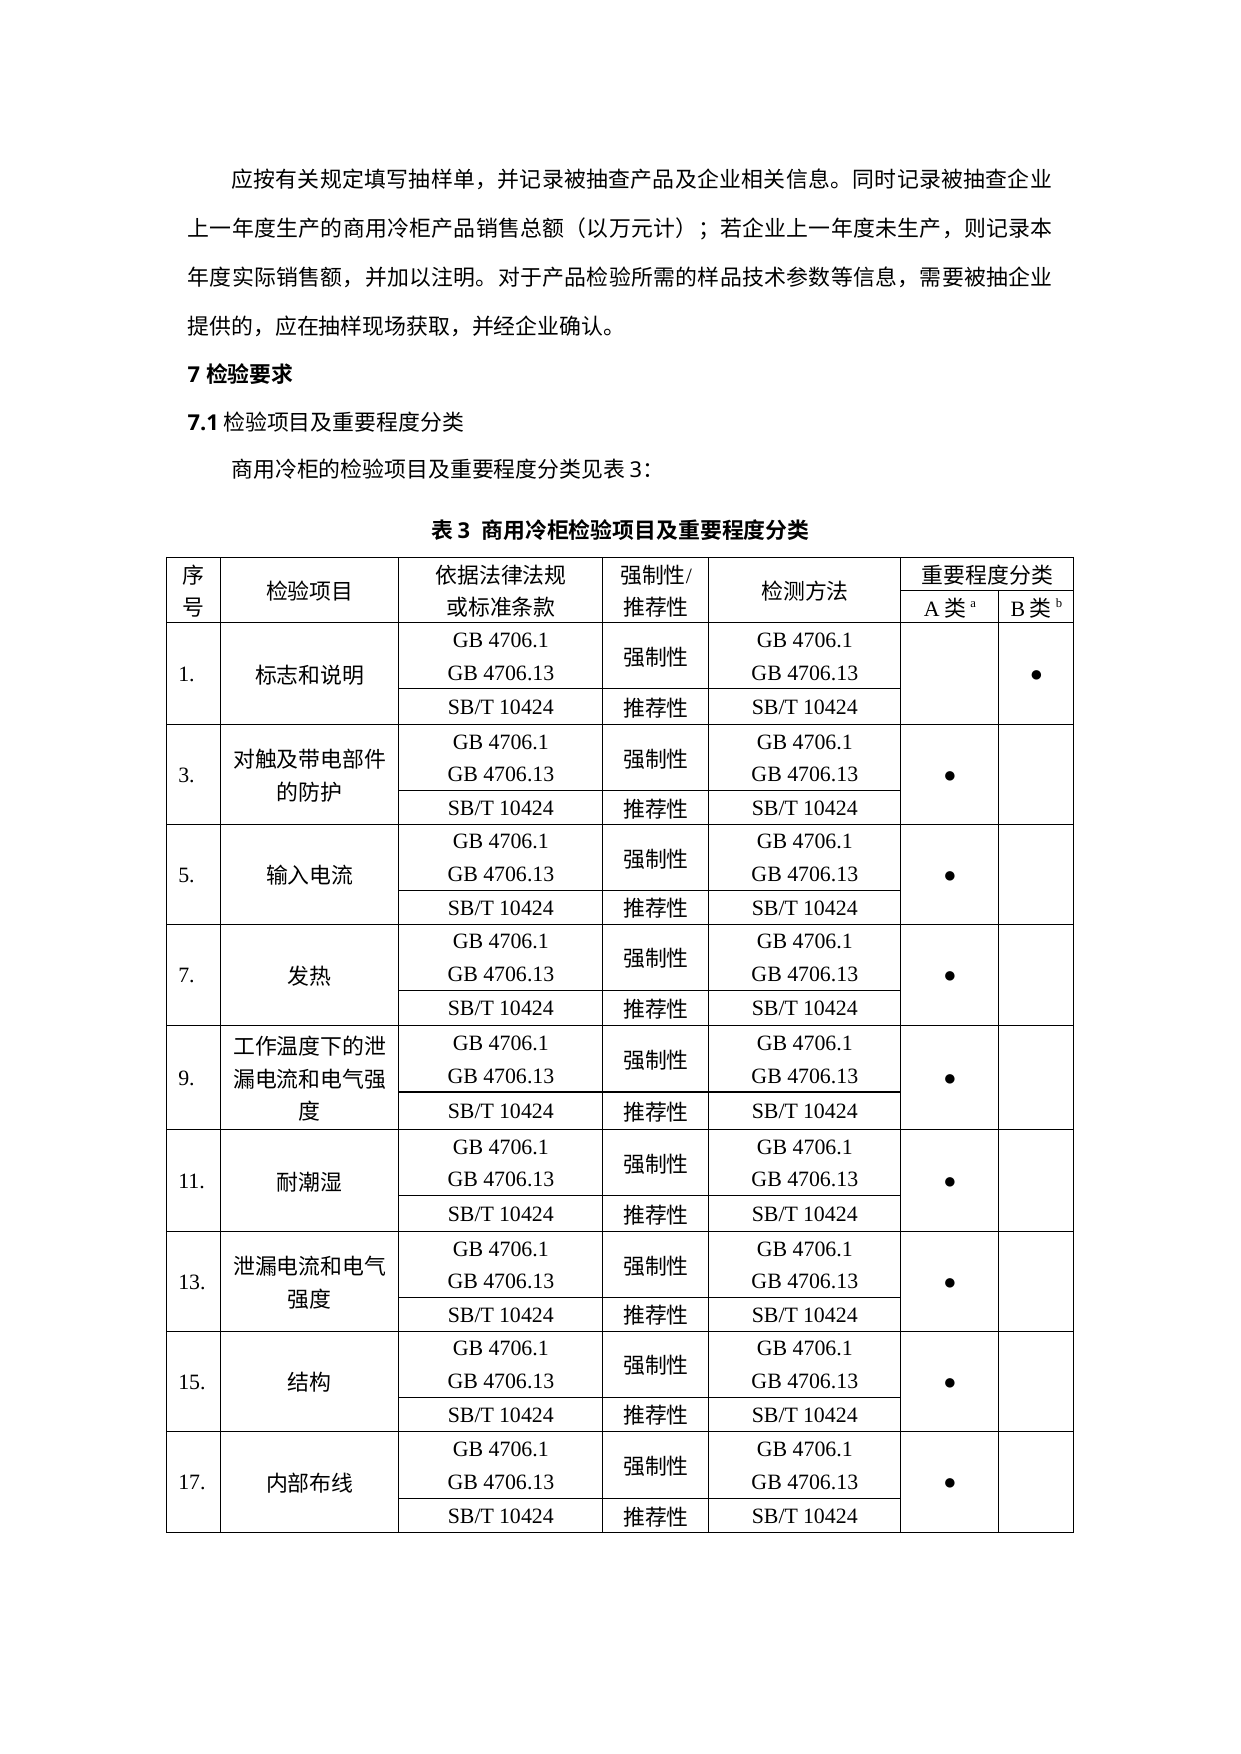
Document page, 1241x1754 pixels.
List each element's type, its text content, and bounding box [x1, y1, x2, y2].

table_cell A类a [901, 591, 998, 622]
table_cell ● [901, 1232, 998, 1331]
table_cell 内部布线 [221, 1432, 398, 1532]
table_cell 结构 [221, 1332, 398, 1431]
table_cell SB/T 10424 [399, 791, 602, 824]
table_cell ● [901, 825, 998, 923]
table_cell [901, 623, 998, 724]
table_cell GB 4706.1 GB 4706.13 [709, 825, 900, 890]
table_cell [999, 1432, 1073, 1532]
table_cell 推荐性 [603, 1398, 708, 1431]
table_cell SB/T 10424 [399, 1499, 602, 1532]
table_cell SB/T 10424 [709, 791, 900, 824]
text 应按有关规定填写抽样单，并记录被抽查产品及企业相关信息。同时记录被抽查企业上一年度生产的商用冷柜产品销售总额（以万元计）；若企业上一年度未生产，则记录本年度实际销售额，并加以注明。对于产品检验所需的样品技术参数等信息，需要被抽企业提供的，应在抽样现场获取，并经企业确认。 [187, 162, 1053, 341]
table_cell GB 4706.1 GB 4706.13 [399, 725, 602, 790]
table_cell [167, 1130, 220, 1231]
table_cell 推荐性 [603, 1499, 708, 1532]
table_cell SB/T 10424 [709, 1196, 900, 1231]
table_cell GB 4706.1 GB 4706.13 [709, 1432, 900, 1498]
table_cell GB 4706.1 GB 4706.13 [399, 1432, 602, 1498]
table_cell 强制性 [603, 1130, 708, 1195]
table_cell GB 4706.1 GB 4706.13 [709, 623, 900, 688]
table_cell [999, 1026, 1073, 1129]
table_cell [167, 925, 220, 1025]
table_cell GB 4706.1 GB 4706.13 [399, 623, 602, 688]
table_cell ● [901, 725, 998, 824]
table_cell GB 4706.1 GB 4706.13 [399, 1332, 602, 1397]
table_cell SB/T 10424 [709, 1499, 900, 1532]
table_cell GB 4706.1 GB 4706.13 [399, 1026, 602, 1091]
table_cell GB 4706.1 GB 4706.13 [709, 1332, 900, 1397]
table_cell [167, 1432, 220, 1532]
table_cell SB/T 10424 [399, 1298, 602, 1331]
table_cell SB/T 10424 [399, 1196, 602, 1231]
table_header 序号 [167, 558, 220, 622]
table_cell SB/T 10424 [709, 689, 900, 724]
table_cell 强制性 [603, 1432, 708, 1498]
table_cell 泄漏电流和电气强度 [221, 1232, 398, 1331]
table_cell ● [901, 1332, 998, 1431]
table_cell 推荐性 [603, 689, 708, 724]
table_cell GB 4706.1 GB 4706.13 [399, 1232, 602, 1297]
table_cell 耐潮湿 [221, 1130, 398, 1231]
table_cell 推荐性 [603, 1196, 708, 1231]
table_cell SB/T 10424 [399, 1398, 602, 1431]
table_cell [167, 623, 220, 724]
table_cell [167, 725, 220, 824]
table_cell 强制性 [603, 725, 708, 790]
table_cell GB 4706.1 GB 4706.13 [399, 1130, 602, 1195]
table_cell 强制性 [603, 1026, 708, 1091]
table_cell [999, 825, 1073, 923]
table_cell SB/T 10424 [709, 1298, 900, 1331]
table_cell 强制性 [603, 623, 708, 688]
table_cell 推荐性 [603, 891, 708, 923]
table_cell SB/T 10424 [399, 991, 602, 1025]
table_cell SB/T 10424 [709, 1093, 900, 1129]
table_cell B类b [999, 591, 1073, 622]
text 7 检验要求 [187, 357, 1053, 389]
table_cell SB/T 10424 [709, 1398, 900, 1431]
table_cell [167, 1332, 220, 1431]
table_cell ● [901, 1026, 998, 1129]
table_cell 强制性 [603, 925, 708, 989]
table_cell [167, 825, 220, 923]
text 表3 商用冷柜检验项目及重要程度分类 [187, 513, 1053, 544]
table_cell [999, 725, 1073, 824]
table_cell [999, 1332, 1073, 1431]
table_header 检测方法 [709, 558, 900, 622]
table_cell [999, 1232, 1073, 1331]
table_cell SB/T 10424 [399, 689, 602, 724]
table_cell 推荐性 [603, 1093, 708, 1129]
table_cell 推荐性 [603, 1298, 708, 1331]
table_cell [167, 1026, 220, 1129]
table_header 重要程度分类 [901, 558, 1073, 589]
table_cell 工作温度下的泄漏电流和电气强度 [221, 1026, 398, 1129]
table_cell GB 4706.1 GB 4706.13 [709, 725, 900, 790]
table_cell GB 4706.1 GB 4706.13 [399, 925, 602, 989]
table_cell 强制性 [603, 1232, 708, 1297]
table_cell [167, 1232, 220, 1331]
table_header 检验项目 [221, 558, 398, 622]
table_cell GB 4706.1 GB 4706.13 [709, 1026, 900, 1091]
table_header 强制性/ 推荐性 [603, 558, 708, 622]
table_cell SB/T 10424 [399, 891, 602, 923]
table_cell GB 4706.1 GB 4706.13 [709, 1232, 900, 1297]
table_cell [999, 925, 1073, 1025]
table_header 依据法律法规 或标准条款 [399, 558, 602, 622]
table_cell 对触及带电部件的防护 [221, 725, 398, 824]
table_cell 发热 [221, 925, 398, 1025]
table_cell SB/T 10424 [399, 1093, 602, 1129]
table_cell ● [901, 1130, 998, 1231]
table_cell 推荐性 [603, 991, 708, 1025]
table_cell ● [901, 925, 998, 1025]
table_cell 推荐性 [603, 791, 708, 824]
text 商用冷柜的检验项目及重要程度分类见表3： [187, 452, 1053, 484]
table_cell SB/T 10424 [709, 991, 900, 1025]
table_cell GB 4706.1 GB 4706.13 [709, 1130, 900, 1195]
table_cell 强制性 [603, 1332, 708, 1397]
table_cell GB 4706.1 GB 4706.13 [399, 825, 602, 890]
table_cell 标志和说明 [221, 623, 398, 724]
table_cell SB/T 10424 [709, 891, 900, 923]
table_cell GB 4706.1 GB 4706.13 [709, 925, 900, 989]
table_cell [999, 1130, 1073, 1231]
table_cell 强制性 [603, 825, 708, 890]
table_cell ● [999, 623, 1073, 724]
text 7.1检验项目及重要程度分类 [187, 405, 1053, 437]
table_cell 输入电流 [221, 825, 398, 923]
table_cell ● [901, 1432, 998, 1532]
